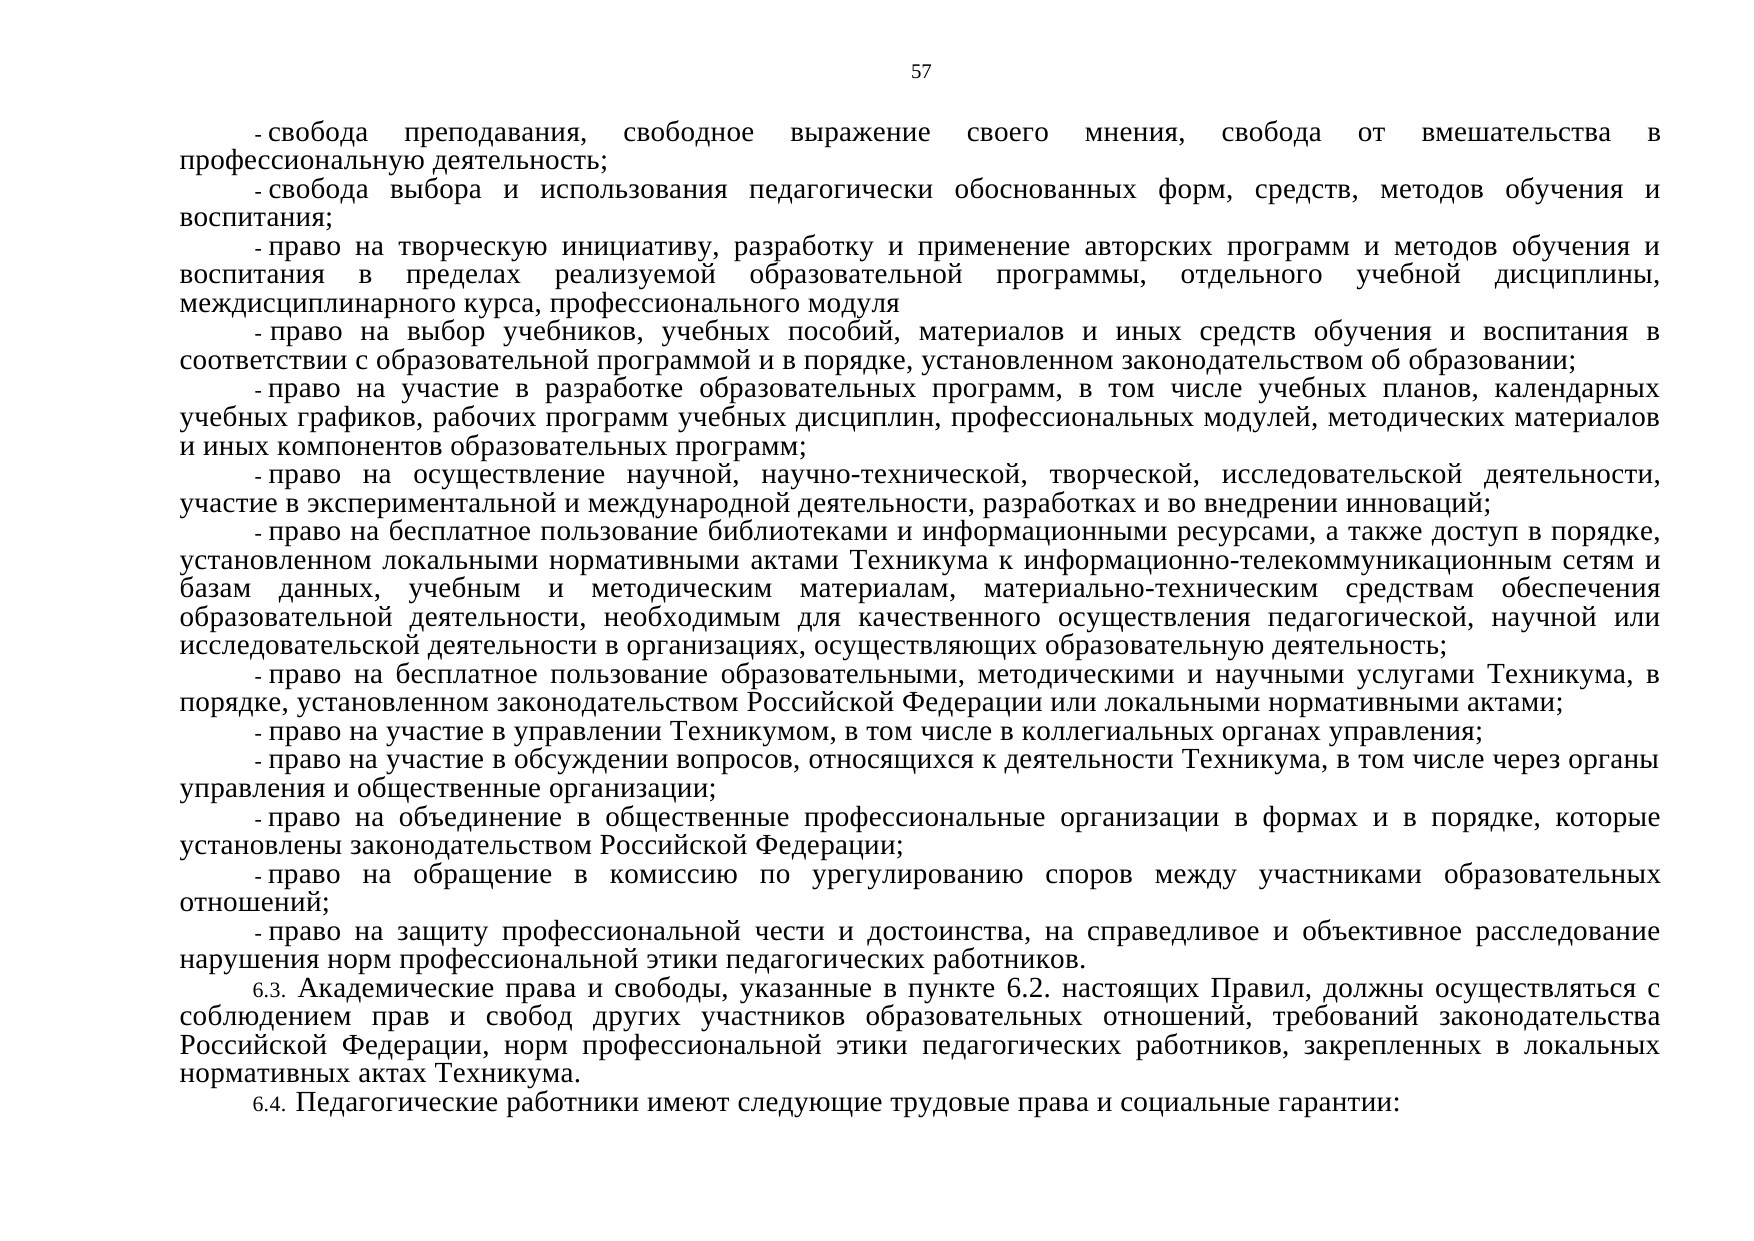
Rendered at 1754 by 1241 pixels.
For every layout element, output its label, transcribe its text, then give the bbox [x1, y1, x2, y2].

list право на осуществление научной, научно-технической, творческой, исследовательской деятельности, участие в экспериментальной и международной деятельности, разработках и во внедрении инноваций; [179, 461, 1663, 518]
list Педагогические работники имеют следующие трудовые права и социальные гарантии: [179, 1088, 1663, 1117]
list право на защиту профессиональной чести и достоинства, на справедливое и объективное расследование нарушения норм профессиональной этики педагогических работников. [179, 917, 1663, 974]
list право на участие в разработке образовательных программ, в том числе учебных планов, календарных учебных графиков, рабочих программ учебных дисциплин, профессиональных модулей, методических материалов и иных компонентов образовательных программ; [179, 375, 1663, 461]
list свобода выбора и использования педагогически обоснованных форм, средств, методов обучения и воспитания; [179, 175, 1663, 232]
list свобода преподавания, свободное выражение своего мнения, свобода от вмешательства в профессиональную деятельность; [179, 118, 1663, 175]
list право на творческую инициативу, разработку и применение авторских программ и методов обучения и воспитания в пределах реализуемой образовательной программы, отдельного учебной дисциплины, междисциплинарного курса, профессионального модуля [179, 232, 1663, 318]
list Академические права и свободы, указанные в пункте 6.2. настоящих Правил, должны осуществляться с соблюдением прав и свобод других участников образовательных отношений, требований законодательства Российской Федерации, норм профессиональной этики педагогических работников, закрепленных в локальных нормативных актах Техникума. [179, 974, 1663, 1088]
list право на обращение в комиссию по урегулированию споров между участниками образовательных отношений; [179, 860, 1663, 917]
list право на бесплатное пользование библиотеками и информационными ресурсами, а также доступ в порядке, установленном локальными нормативными актами Техникума к информационно-телекоммуникационным сетям и базам данных, учебным и методическим материалам, материально-техническим средствам обеспечения образовательной деятельности, необходимым для качественного осуществления педагогической, научной или исследовательской деятельности в организациях, осуществляющих образовательную деятельность; [179, 518, 1663, 660]
list право на участие в управлении Техникумом, в том числе в коллегиальных органах управления; [179, 717, 1663, 746]
list право на участие в обсуждении вопросов, относящихся к деятельности Техникума, в том числе через органы управления и общественные организации; [179, 746, 1663, 803]
list право на бесплатное пользование образовательными, методическими и научными услугами Техникума, в порядке, установленном законодательством Российской Федерации или локальными нормативными актами; [179, 660, 1663, 717]
list право на объединение в общественные профессиональные организации в формах и в порядке, которые установлены законодательством Российской Федерации; [179, 803, 1663, 860]
list право на выбор учебников, учебных пособий, материалов и иных средств обучения и воспитания в соответствии с образовательной программой и в порядке, установленном законодательством об образовании; [179, 318, 1663, 375]
